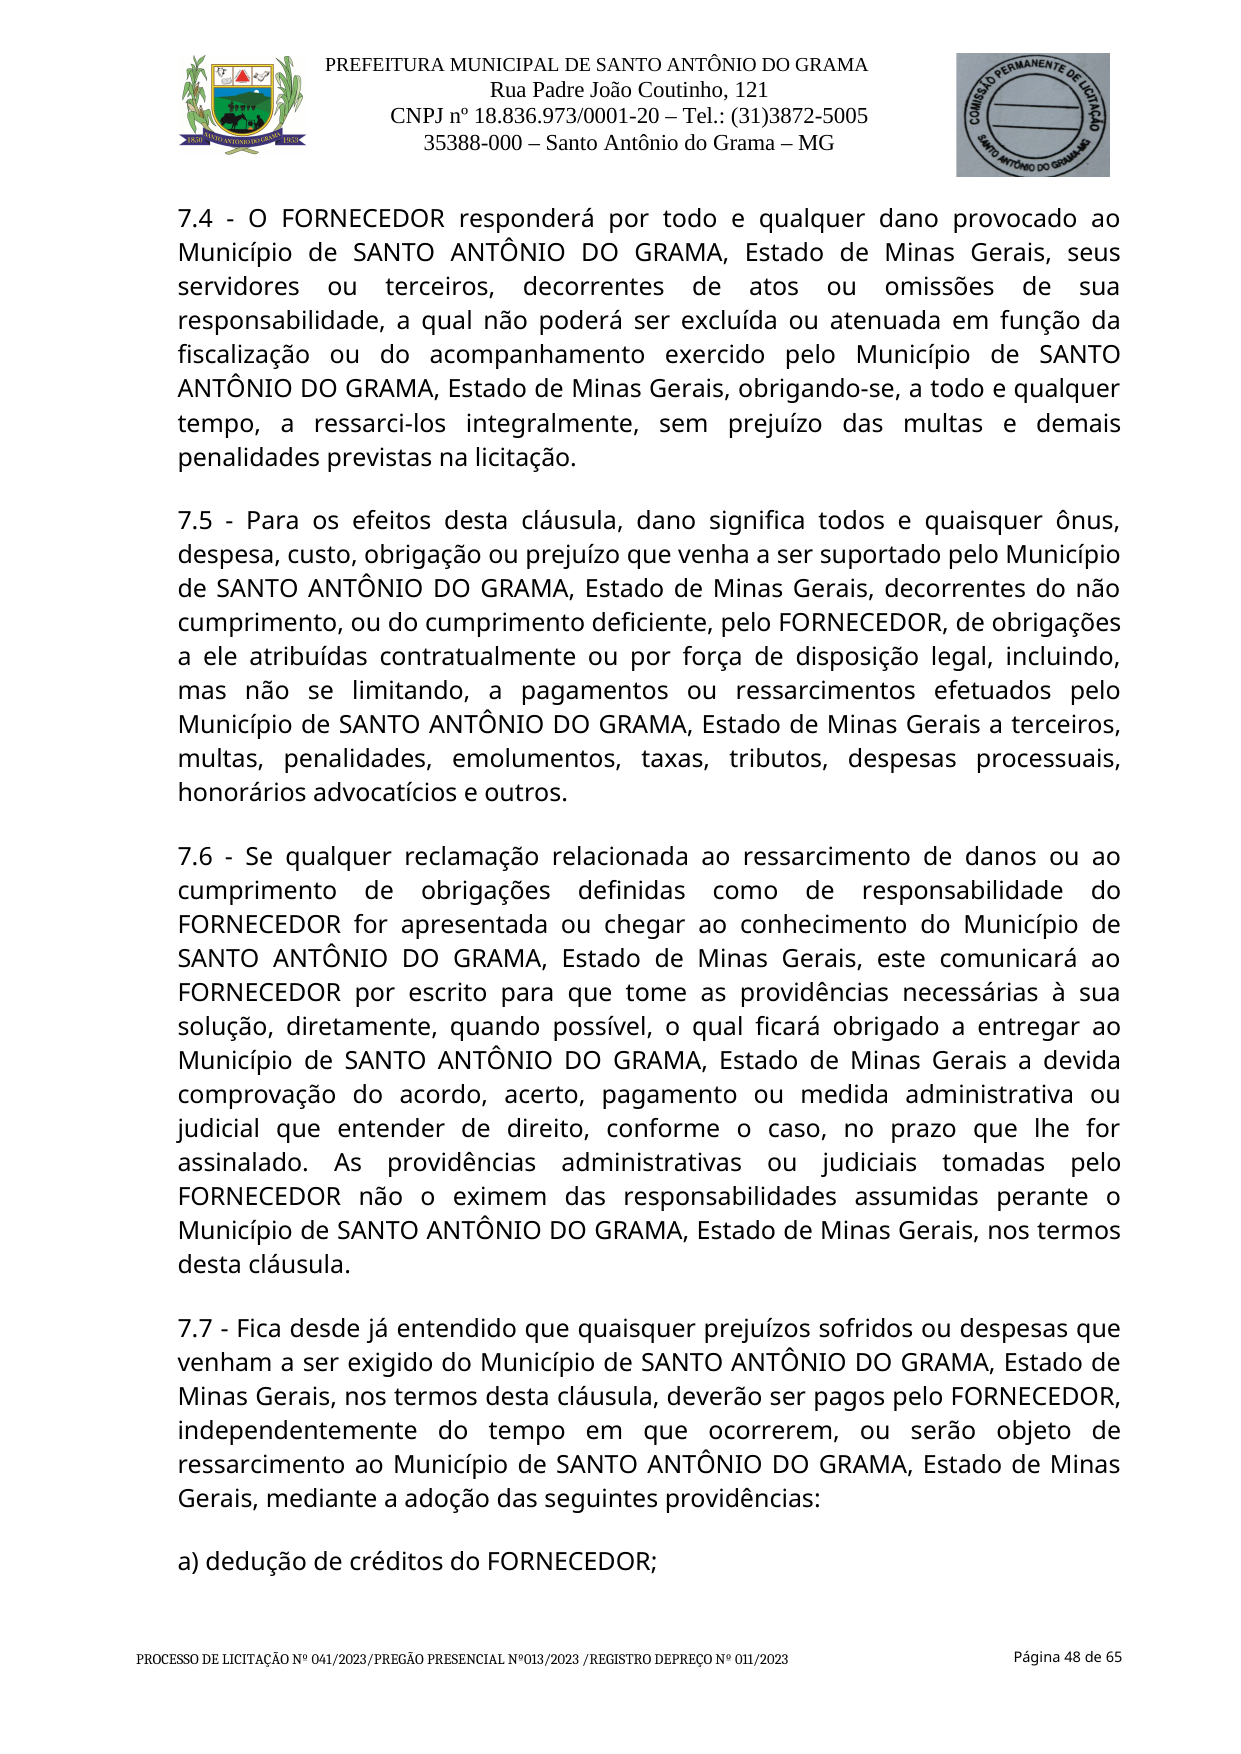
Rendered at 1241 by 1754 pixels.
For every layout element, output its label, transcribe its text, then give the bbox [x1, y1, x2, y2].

text a) dedução de créditos do FORNECEDOR; [177, 1544, 1122, 1578]
text 7.7 - Fica desde já entendido que quaisquer prejuízos sofridos ou despesas que venham a ser exigido do Município de SANTO ANTÔNIO DO GRAMA, Estado de Minas Gerais, nos termos desta cláusula, deverão ser pagos pelo FORNECEDOR, independentemente do tempo em que ocorrerem, ou serão objeto de ressarcimento ao Município de SANTO ANTÔNIO DO GRAMA, Estado de Minas Gerais, mediante a adoção das seguintes providências: [177, 1310, 1122, 1514]
picture [956, 53, 1110, 177]
picture [178, 55, 307, 155]
text 7.5 - Para os efeitos desta cláusula, dano significa todos e quaisquer ônus, despesa, custo, obrigação ou prejuízo que venha a ser suportado pelo Município de SANTO ANTÔNIO DO GRAMA, Estado de Minas Gerais, decorrentes do não cumprimento, ou do cumprimento deficiente, pelo FORNECEDOR, de obrigações a ele atribuídas contratualmente ou por força de disposição legal, incluindo, mas não se limitando, a pagamentos ou ressarcimentos efetuados pelo Município de SANTO ANTÔNIO DO GRAMA, Estado de Minas Gerais a terceiros, multas, penalidades, emolumentos, taxas, tributos, despesas processuais, honorários advocatícios e outros. [177, 502, 1122, 809]
text 7.4 - O FORNECEDOR responderá por todo e qualquer dano provocado ao Município de SANTO ANTÔNIO DO GRAMA, Estado de Minas Gerais, seus servidores ou terceiros, decorrentes de atos ou omissões de sua responsabilidade, a qual não poderá ser excluída ou atenuada em função da fiscalização ou do acompanhamento exercido pelo Município de SANTO ANTÔNIO DO GRAMA, Estado de Minas Gerais, obrigando-se, a todo e qualquer tempo, a ressarci-los integralmente, sem prejuízo das multas e demais penalidades previstas na licitação. [177, 201, 1122, 473]
text 7.6 - Se qualquer reclamação relacionada ao ressarcimento de danos ou ao cumprimento de obrigações definidas como de responsabilidade do FORNECEDOR for apresentada ou chegar ao conhecimento do Município de SANTO ANTÔNIO DO GRAMA, Estado de Minas Gerais, este comunicará ao FORNECEDOR por escrito para que tome as providências necessárias à sua solução, diretamente, quando possível, o qual ficará obrigado a entregar ao Município de SANTO ANTÔNIO DO GRAMA, Estado de Minas Gerais a devida comprovação do acordo, acerto, pagamento ou medida administrativa ou judicial que entender de direito, conforme o caso, no prazo que lhe for assinalado. As providências administrativas ou judiciais tomadas pelo FORNECEDOR não o eximem das responsabilidades assumidas perante o Município de SANTO ANTÔNIO DO GRAMA, Estado de Minas Gerais, nos termos desta cláusula. [177, 838, 1122, 1281]
